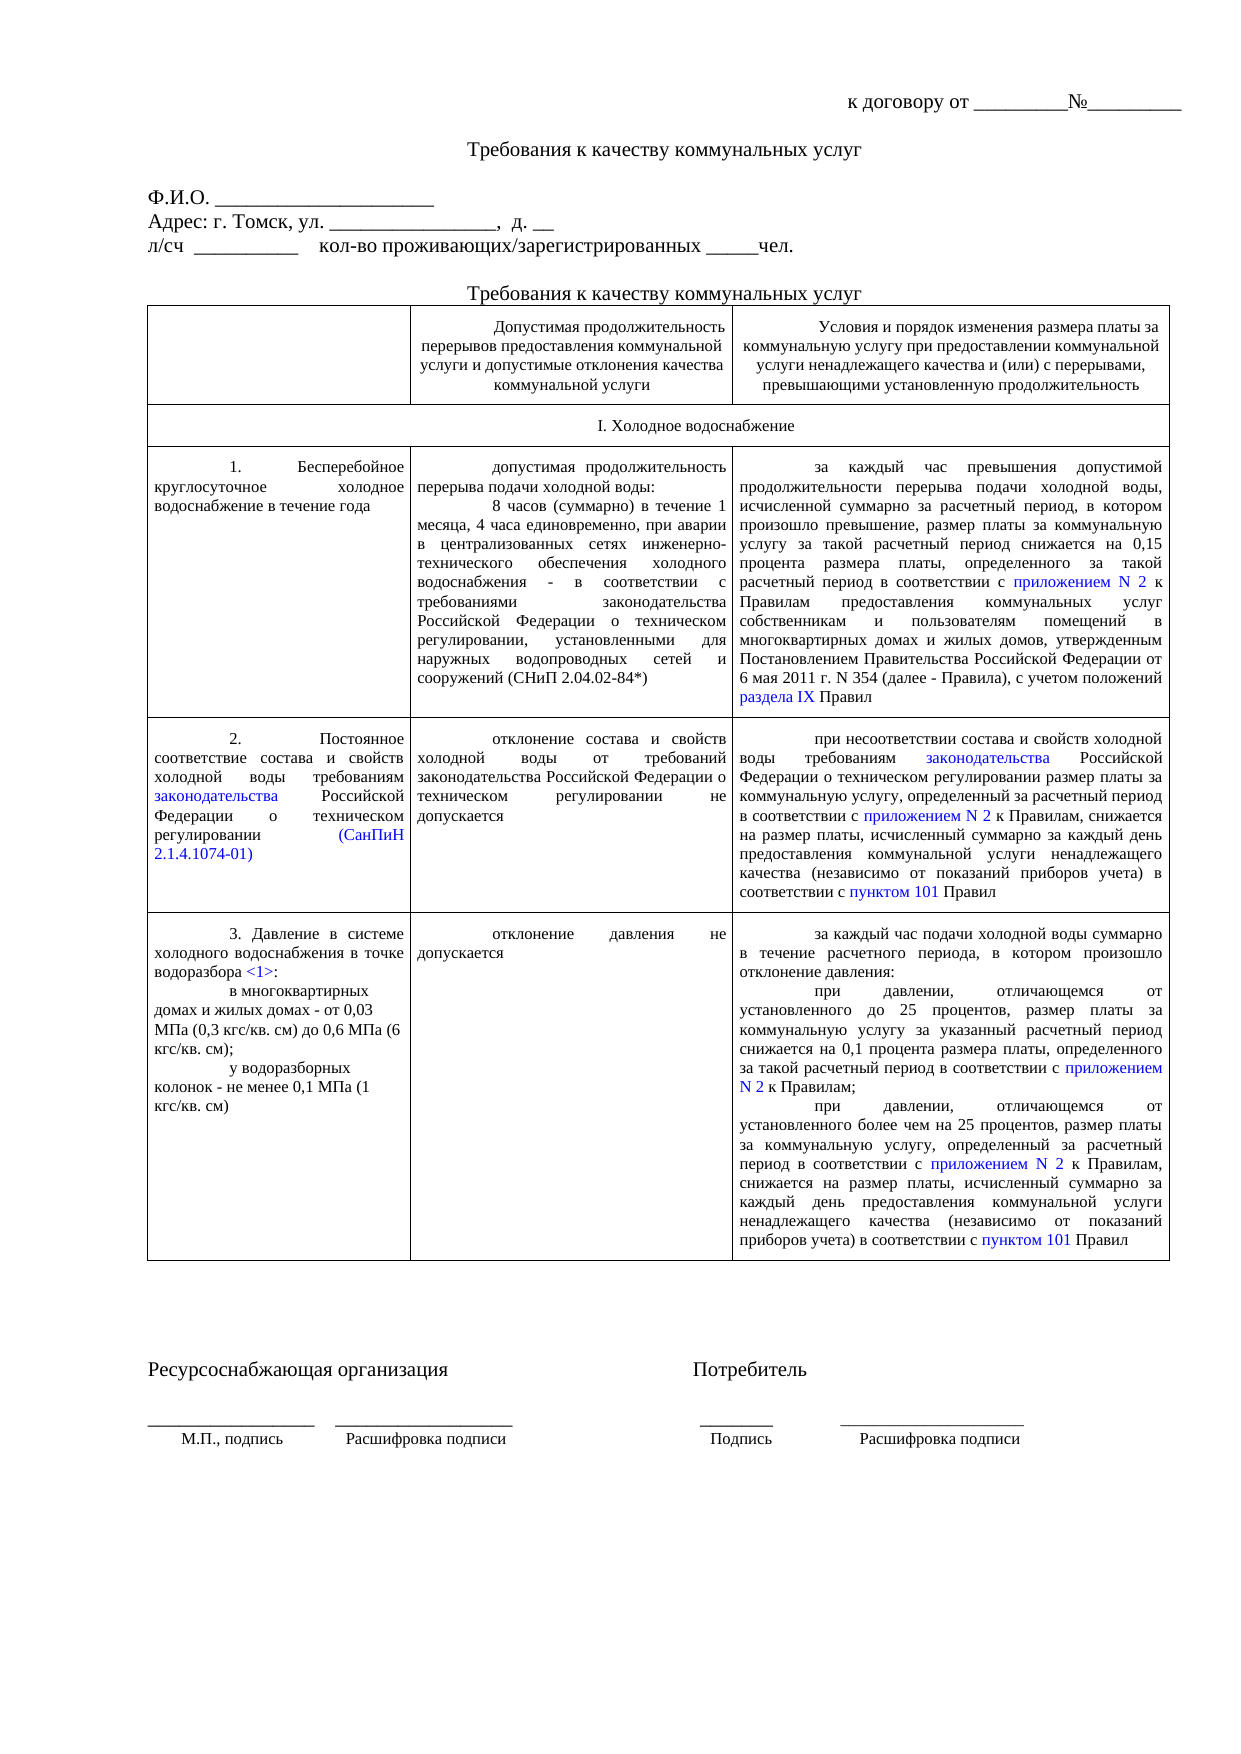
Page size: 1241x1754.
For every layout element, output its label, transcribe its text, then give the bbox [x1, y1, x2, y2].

text ________________ _________________ _______ ______________________ [148, 1405, 1181, 1429]
table_cell отклонение давления не допускается [411, 913, 732, 1260]
text л/сч __________ кол-во проживающих/зарегистрированных _____чел. [148, 233, 1181, 257]
table_header [148, 306, 410, 404]
text к договору от _________№_________ [148, 89, 1181, 113]
table_cell 3. Давление в системе холодного водоснабжения в точке водоразбора <1>: в многоквартирных домах и жилых домах - от 0,03 МПа (0,3 кгс/кв. см) до 0,6 МПа (6 кгс/кв. см); у водоразборных колонок - не менее 0,1 МПа (1 кгс/кв. см) [148, 913, 410, 1260]
table_cell отклонение состава и свойств холодной воды от требований законодательства Российской Федерации о техническом регулировании не допускается [411, 718, 732, 912]
text Адрес: г. Томск, ул. ________________, д. __ [148, 209, 1181, 233]
table_cell за каждый час подачи холодной воды суммарно в течение расчетного периода, в котором произошло отклонение давления: при давлении, отличающемся от установленного до 25 процентов, размер платы за коммунальную услугу за указанный расчетный период снижается на 0,1 процента размера платы, определенного за такой расчетный период в соответствии с приложением N 2 к Правилам; при давлении, отличающемся от установленного более чем на 25 процентов, размер платы за коммунальную услугу, определенный за расчетный период в соответствии с приложением N 2 к Правилам, снижается на размер платы, исчисленный суммарно за каждый день предоставления коммунальной услуги ненадлежащего качества (независимо от показаний приборов учета) в соответствии с пунктом 101 Правил [733, 913, 1169, 1260]
table_cell 2. Постоянное соответствие состава и свойств холодной воды требованиям законодательства Российской Федерации о техническом регулировании (СанПиН 2.1.4.1074-01) [148, 718, 410, 912]
text Ресурсоснабжающая организация Потребитель [148, 1357, 1181, 1381]
text М.П., подпись Расшифровка подписи Подпись Расшифровка подписи [148, 1429, 1181, 1448]
table_cell I. Холодное водоснабжение [148, 405, 1169, 446]
table_cell 1. Бесперебойное круглосуточное холодное водоснабжение в течение года [148, 447, 410, 717]
table_cell при несоответствии состава и свойств холодной воды требованиям законодательства Российской Федерации о техническом регулировании размер платы за коммунальную услугу, определенный за расчетный период в соответствии с приложением N 2 к Правилам, снижается на размер платы, исчисленный суммарно за каждый день предоставления коммунальной услуги ненадлежащего качества (независимо от показаний приборов учета) в соответствии с пунктом 101 Правил [733, 718, 1169, 912]
text Требования к качеству коммунальных услуг [148, 137, 1181, 161]
table_cell за каждый час превышения допустимой продолжительности перерыва подачи холодной воды, исчисленной суммарно за расчетный период, в котором произошло превышение, размер платы за коммунальную услугу за такой расчетный период снижается на 0,15 процента размера платы, определенного за такой расчетный период в соответствии с приложением N 2 к Правилам предоставления коммунальных услуг собственникам и пользователям помещений в многоквартирных домах и жилых домов, утвержденным Постановлением Правительства Российской Федерации от 6 мая 2011 г. N 354 (далее - Правила), с учетом положений раздела IX Правил [733, 447, 1169, 717]
text Требования к качеству коммунальных услуг [148, 281, 1181, 305]
table_cell допустимая продолжительность перерыва подачи холодной воды: 8 часов (суммарно) в течение 1 месяца, 4 часа единовременно, при аварии в централизованных сетях инженерно-технического обеспечения холодного водоснабжения - в соответствии с требованиями законодательства Российской Федерации о техническом регулировании, установленными для наружных водопроводных сетей и сооружений (СНиП 2.04.02-84*) [411, 447, 732, 717]
table_header Условия и порядок изменения размера платы за коммунальную услугу при предоставлении коммунальной услуги ненадлежащего качества и (или) с перерывами, превышающими установленную продолжительность [733, 306, 1169, 404]
text Ф.И.О. _____________________ [148, 185, 1181, 209]
table_header Допустимая продолжительность перерывов предоставления коммунальной услуги и допустимые отклонения качества коммунальной услуги [411, 306, 732, 404]
